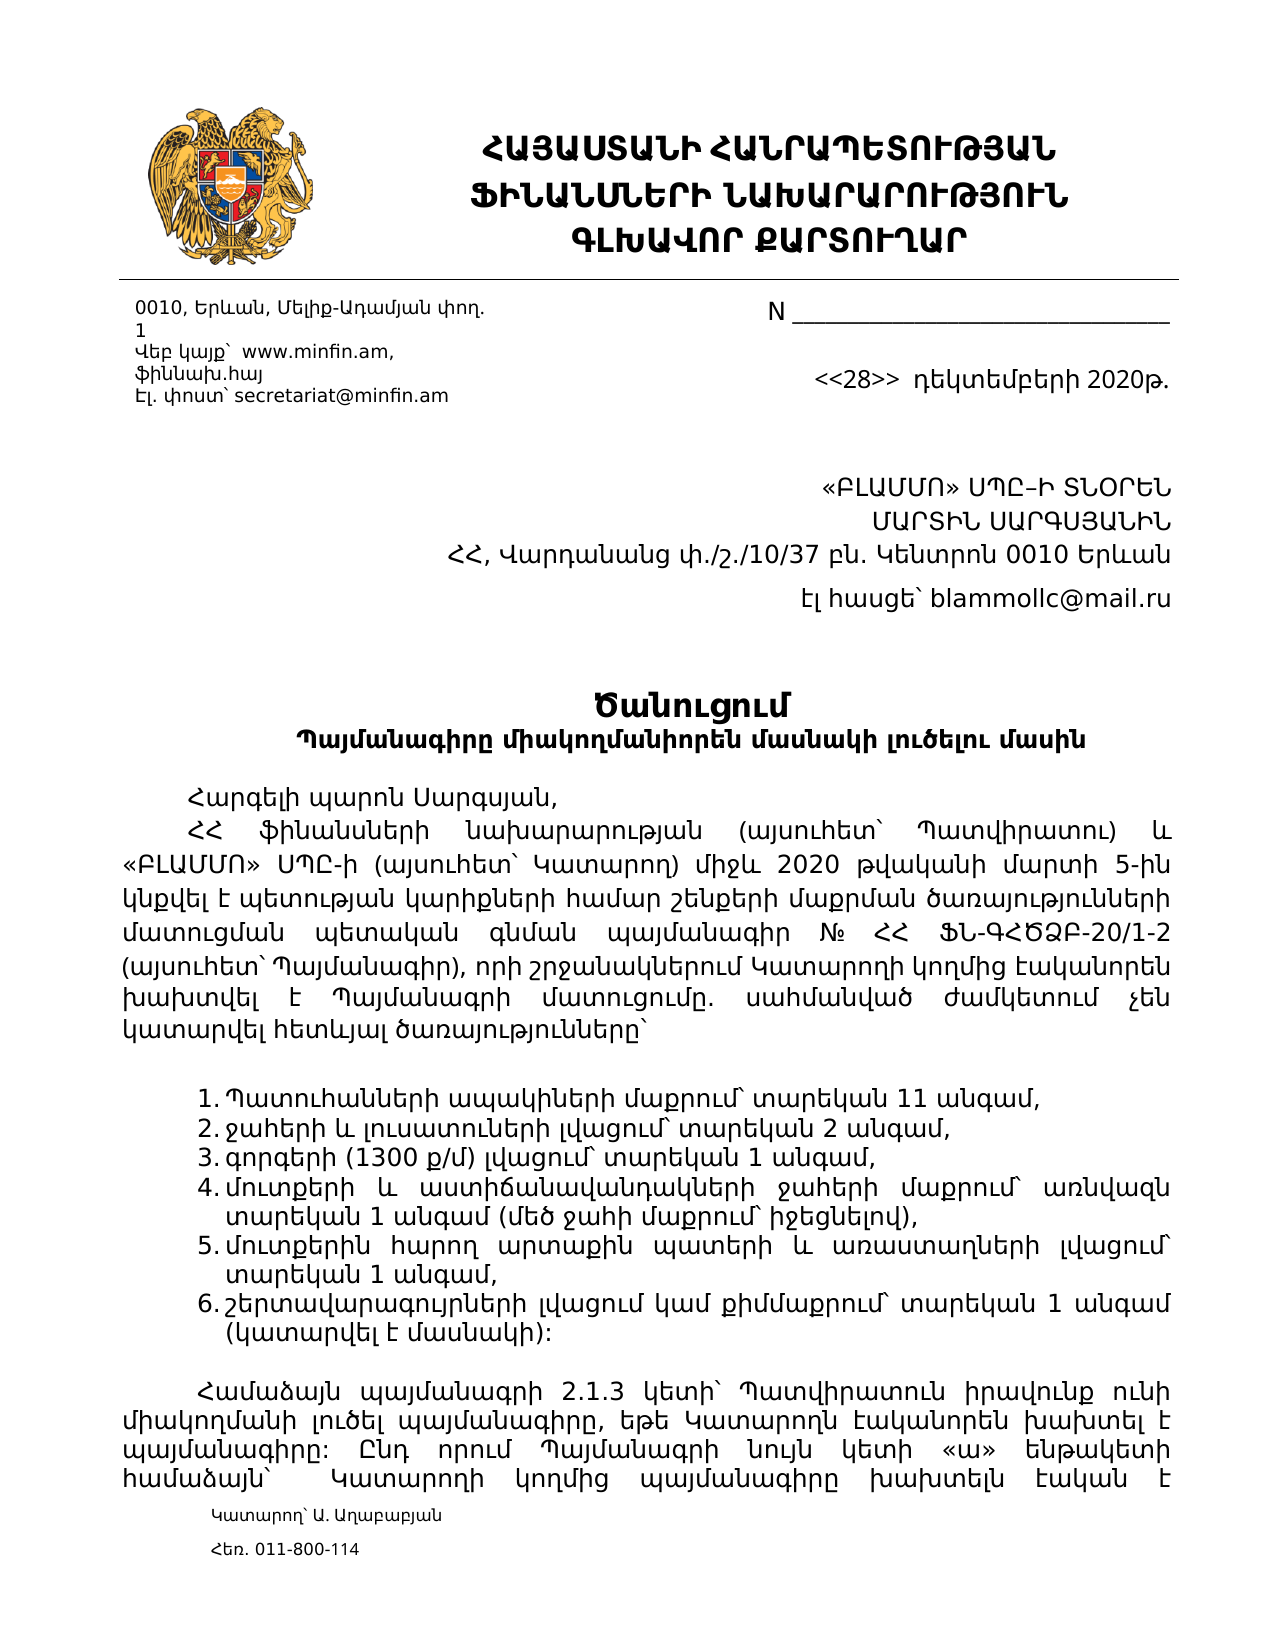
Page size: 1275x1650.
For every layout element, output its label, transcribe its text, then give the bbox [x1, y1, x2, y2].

list գորգերի (1300 ք/մ) լվացում՝ տարեկան 1 անգամ, [197, 1143, 1172, 1173]
text «ԲԼԱՄՄՈ» ՍՊԸ–Ի ՏՆՕՐԵՆ [417, 473, 1172, 503]
picture [148, 107, 313, 265]
list Պատուհանների ապակիների մաքրում՝ տարեկան 11 անգամ, [197, 1080, 1172, 1114]
text ՀՀ, Վարդանանց փ./շ./10/37 բն. Կենտրոն 0010 Երևան [122, 541, 1172, 570]
text ՄԱՐՏԻՆ ՍԱՐԳՍՅԱՆԻՆ [417, 507, 1172, 536]
text էլ հասցե՝ blammollc@mail.ru [122, 584, 1172, 613]
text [122, 1377, 1172, 1493]
list մուտքերին հարող արտաքին պատերի և առաստաղների լվացում՝ տարեկան 1 անգամ, [197, 1231, 1172, 1289]
text Հարգելի պարոն Սարգսյան, [122, 783, 1172, 813]
list շերտավարագույրների լվացում կամ քիմմաքրում՝ տարեկան 1 անգամ (կատարվել է մասնակի): [197, 1289, 1172, 1348]
list ջահերի և լուսատուների լվացում՝ տարեկան 2 անգամ, [197, 1114, 1172, 1143]
text Պայմանագիրը միակողմանիորեն մասնակի լուծելու մասին [122, 725, 1172, 754]
text ՀՀ ֆինանսների նախարարության (այսուհետ՝ Պատվիրատու) և «ԲԼԱՄՄՈ» ՍՊԸ-ի (այսուհետ՝ Կատարող) միջև 2020 թվականի մարտի 5-ին կնքվել է պետության կարիքների համար շենքերի մաքրման ծառայությունների մատուցման պետական գնման պայմանագիր № ՀՀ ՖՆ-ԳՀԾՁԲ-20/1-2 (այսուհետ՝ Պայմանագիր), որի շրջանակներում Կատարողի կողմից էականորեն խախտվել է Պայմանագրի մատուցումը. սահմանված ժամկետում չեն կատարվել հետևյալ ծառայությունները՝ [122, 813, 1172, 1046]
list մուտքերի և աստիճանավանդակների ջահերի մաքրում՝ առնվազն տարեկան 1 անգամ (մեծ ջահի մաքրում՝ իջեցնելով), [197, 1173, 1172, 1231]
text Ծանուցում [122, 686, 1172, 725]
